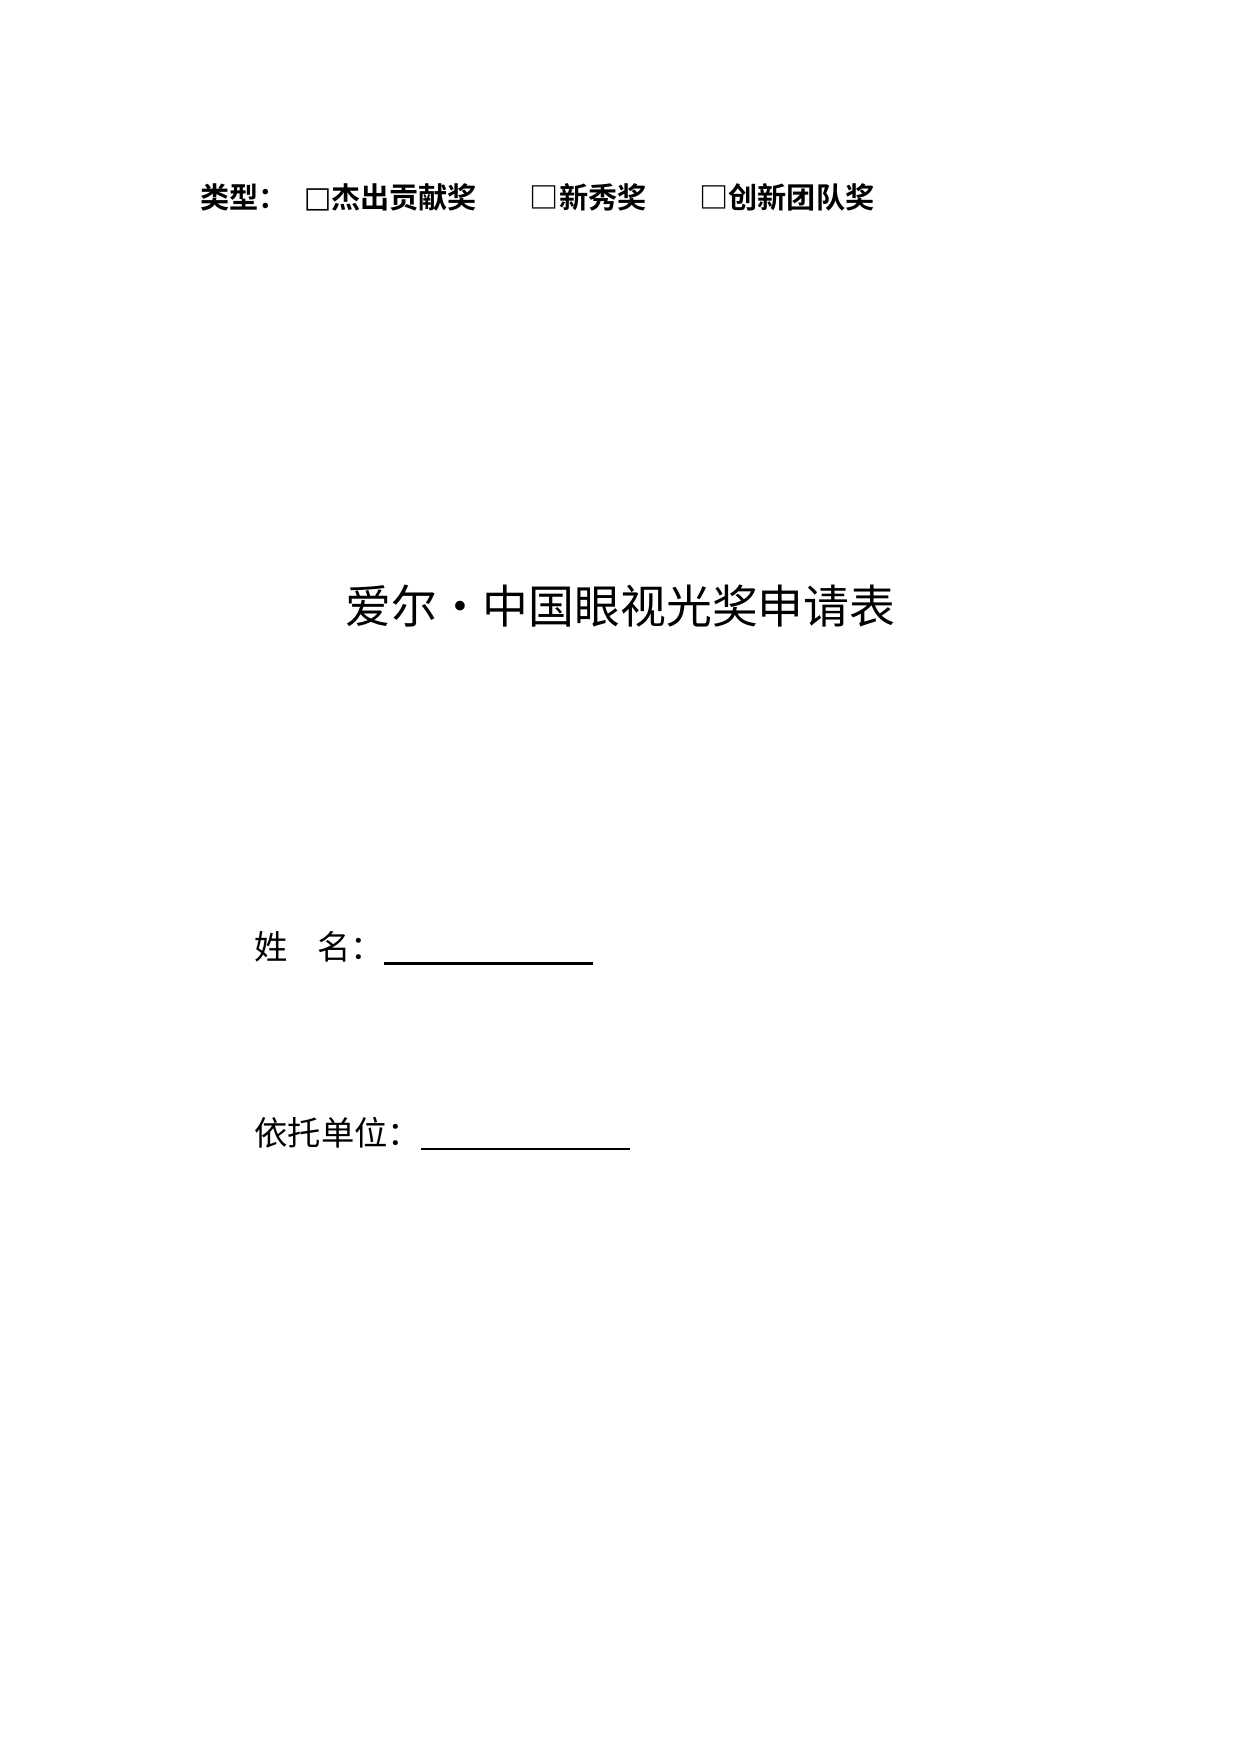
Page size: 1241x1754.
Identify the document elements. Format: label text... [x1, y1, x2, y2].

text 依托单位： [187, 1098, 1053, 1163]
table_header □杰出贡献奖 □新秀奖 □创新团队奖 [302, 162, 1072, 230]
text 爱尔•中国眼视光奖申请表 [187, 555, 1053, 653]
text 姓 名： [187, 913, 1053, 978]
table_header 类型： [186, 162, 302, 230]
